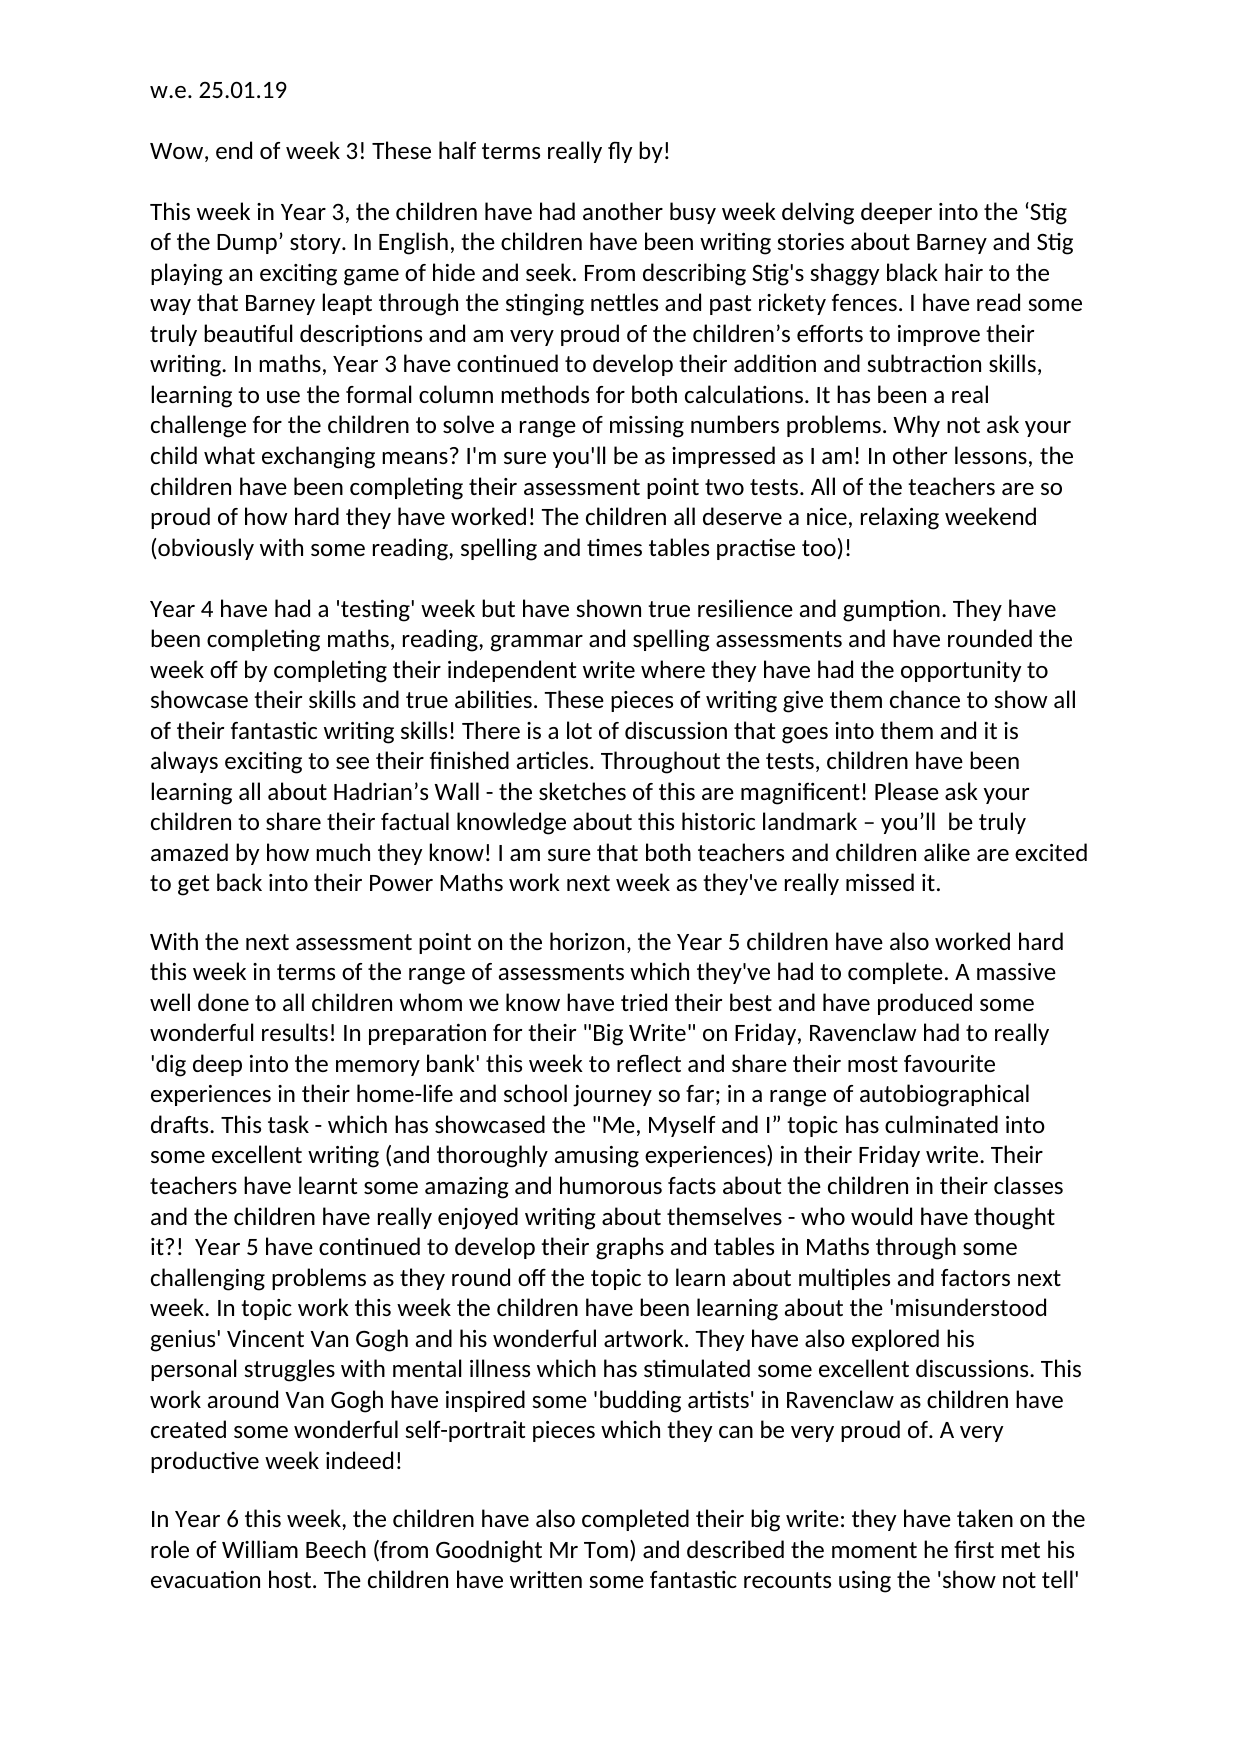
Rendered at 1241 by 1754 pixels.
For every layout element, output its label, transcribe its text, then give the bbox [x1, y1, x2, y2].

text With the next assessment point on the horizon, the Year 5 children have also worked hard this week in terms of the range of assessments which they've had to complete. A massive well done to all children whom we know have tried their best and have produced some wonderful results! In preparation for their "Big Write" on Friday, Ravenclaw had to really 'dig deep into the memory bank' this week to reflect and share their most favourite experiences in their home-life and school journey so far; in a range of autobiographical drafts. This task - which has showcased the "Me, Myself and I” topic has culminated into some excellent writing (and thoroughly amusing experiences) in their Friday write. Their teachers have learnt some amazing and humorous facts about the children in their classes and the children have really enjoyed writing about themselves - who would have thought it?! Year 5 have continued to develop their graphs and tables in Maths through some challenging problems as they round off the topic to learn about multiples and factors next week. In topic work this week the children have been learning about the 'misunderstood genius' Vincent Van Gogh and his wonderful artwork. They have also explored his personal struggles with mental illness which has stimulated some excellent discussions. This work around Van Gogh have inspired some 'budding artists' in Ravenclaw as children have created some wonderful self-portrait pieces which they can be very proud of. A very productive week indeed! [150, 926, 1090, 1475]
text This week in Year 3, the children have had another busy week delving deeper into the ‘Stig of the Dump’ story. In English, the children have been writing stories about Barney and Stig playing an exciting game of hide and seek. From describing Stig's shaggy black hair to the way that Barney leapt through the stinging nettles and past rickety fences. I have read some truly beautiful descriptions and am very proud of the children’s efforts to improve their writing. In maths, Year 3 have continued to develop their addition and subtraction skills, learning to use the formal column methods for both calculations. It has been a real challenge for the children to solve a range of missing numbers problems. Why not ask your child what exchanging means? I'm sure you'll be as impressed as I am! In other lessons, the children have been completing their assessment point two tests. All of the teachers are so proud of how hard they have worked! The children all deserve a nice, relaxing weekend (obviously with some reading, spelling and times tables practise too)! [150, 196, 1090, 562]
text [150, 1503, 1090, 1595]
text w.e. 25.01.19 [150, 74, 1090, 104]
text Wow, end of week 3! These half terms really fly by! [150, 135, 1090, 165]
text Year 4 have had a 'testing' week but have shown true resilience and gumption. They have been completing maths, reading, grammar and spelling assessments and have rounded the week off by completing their independent write where they have had the opportunity to showcase their skills and true abilities. These pieces of writing give them chance to show all of their fantastic writing skills! There is a lot of discussion that goes into them and it is always exciting to see their finished articles. Throughout the tests, children have been learning all about Hadrian’s Wall - the sketches of this are magnificent! Please ask your children to share their factual knowledge about this historic landmark – you’ll be truly amazed by how much they know! I am sure that both teachers and children alike are excited to get back into their Power Maths work next week as they've really missed it. [150, 593, 1090, 898]
